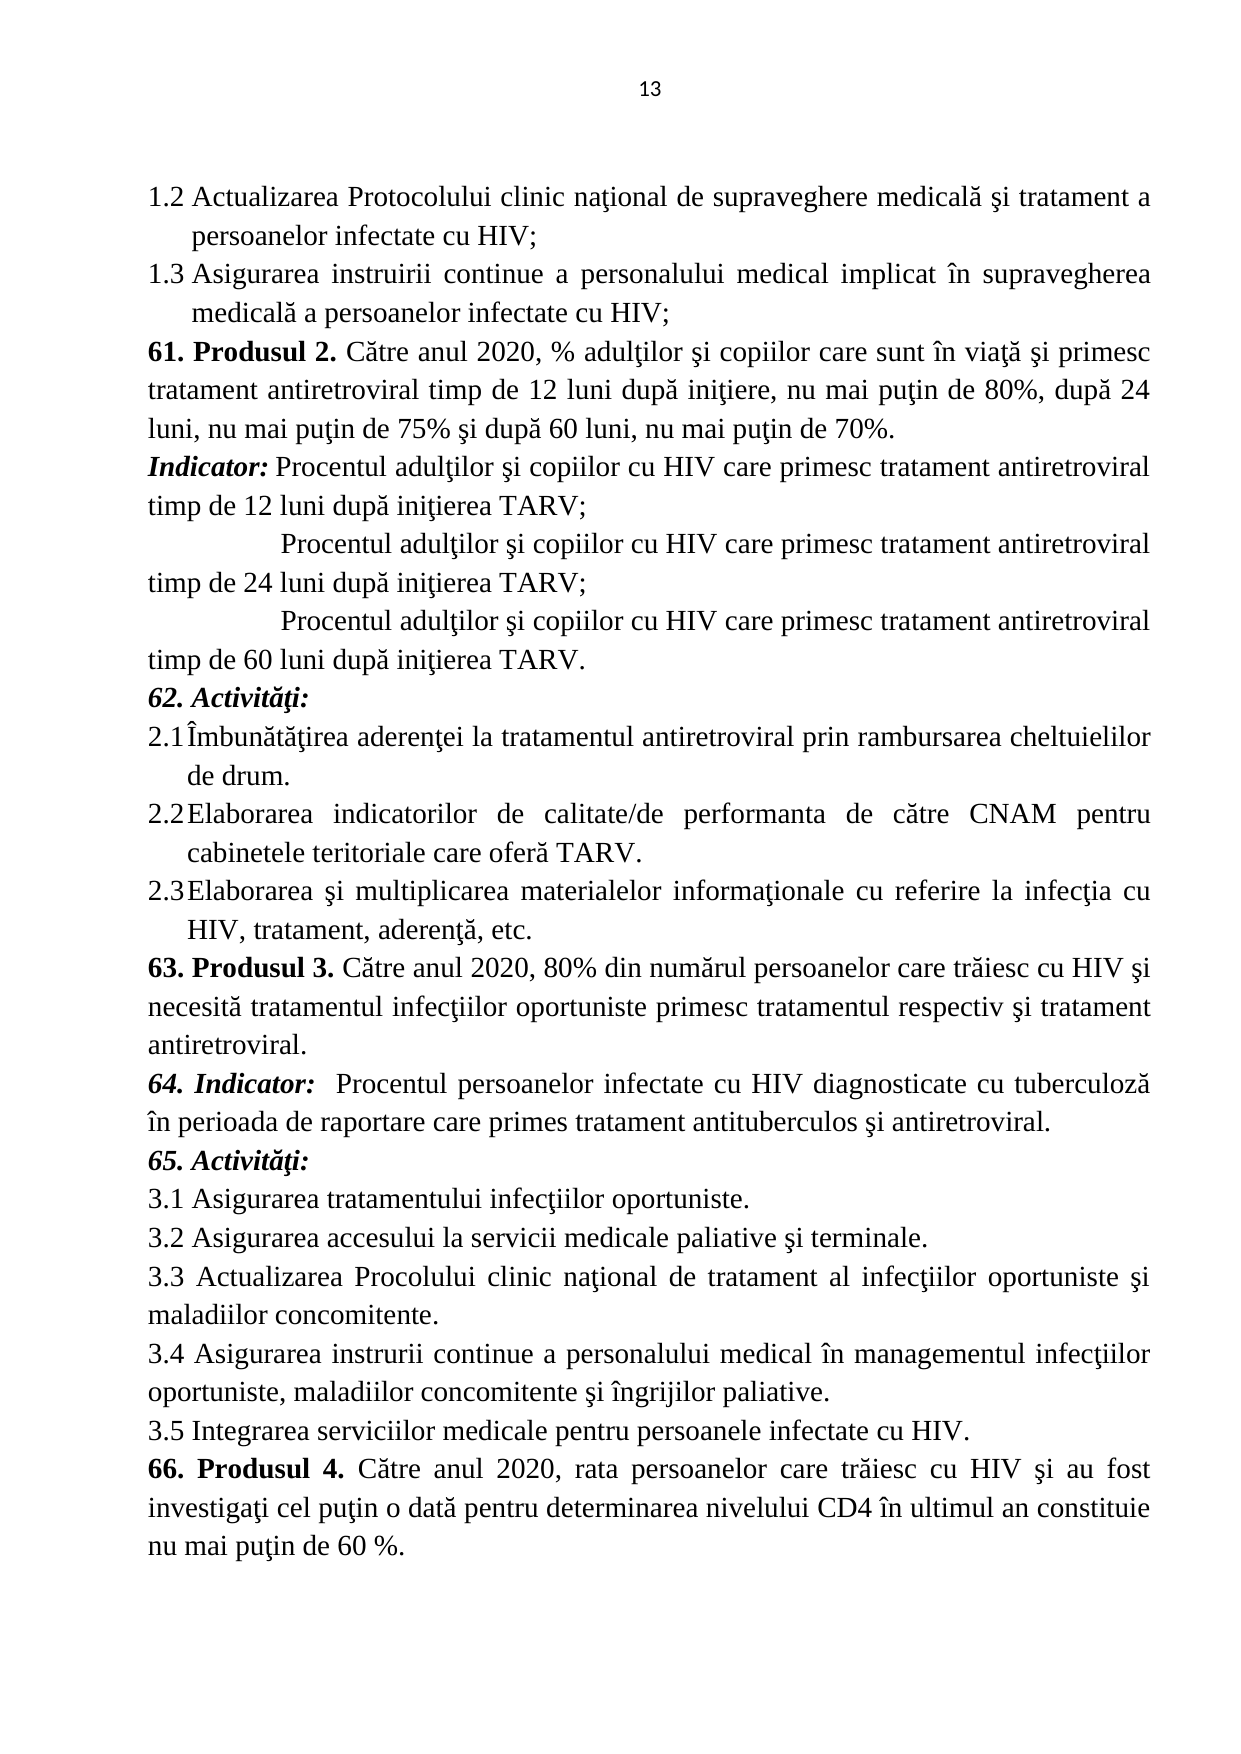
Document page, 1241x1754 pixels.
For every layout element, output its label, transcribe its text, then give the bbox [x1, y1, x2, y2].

list Îmbunătăţirea aderenţei la tratamentul antiretroviral prin rambursarea cheltuielilor de drum. [148, 719, 1152, 791]
text 65. Activităţi: [148, 1143, 1152, 1177]
text 3.2 Asigurarea accesului la servicii medicale paliative şi terminale. [148, 1220, 1152, 1254]
text 3.3 Actualizarea Procolului clinic naţional de tratament al infecţiilor oportuniste şi maladiilor concomitente. [148, 1259, 1152, 1331]
list Elaborarea şi multiplicarea materialelor informaţionale cu referire la infecţia cu HIV, tratament, aderenţă, etc. [148, 873, 1152, 945]
text Procentul adulţilor şi copiilor cu HIV care primesc tratament antiretroviral timp de 24 luni după iniţierea TARV; [148, 526, 1152, 598]
text 63. Produsul 3. Către anul 2020, 80% din numărul persoanelor care trăiesc cu HIV şi necesită tratamentul infecţiilor oportuniste primesc tratamentul respectiv şi tratament antiretroviral. [148, 950, 1152, 1061]
text 3.5 Integrarea serviciilor medicale pentru persoanele infectate cu HIV. [148, 1413, 1152, 1446]
list Asigurarea instruirii continue a personalului medical implicat în supravegherea medicală a persoanelor infectate cu HIV; [148, 257, 1152, 329]
text 66. Produsul 4. Către anul 2020, rata persoanelor care trăiesc cu HIV şi au fost investigaţi cel puţin o dată pentru determinarea nivelului CD4 în ultimul an constituie nu mai puţin de 60 %. [148, 1451, 1152, 1562]
text 64. Indicator: Procentul persoanelor infectate cu HIV diagnosticate cu tuberculoză în perioada de raportare care primes tratament antituberculos şi antiretroviral. [148, 1066, 1152, 1138]
text 3.4 Asigurarea instrurii continue a personalului medical în managementul infecţiilor oportuniste, maladiilor concomitente şi îngrijilor paliative. [148, 1336, 1152, 1408]
list Elaborarea indicatorilor de calitate/de performanta de către CNAM pentru cabinetele teritoriale care oferă TARV. [148, 796, 1152, 868]
text 61. Produsul 2. Către anul 2020, % adulţilor şi copiilor care sunt în viaţă şi primesc tratament antiretroviral timp de 12 luni după iniţiere, nu mai puţin de 80%, după 24 luni, nu mai puţin de 75% şi după 60 luni, nu mai puţin de 70%. [148, 334, 1152, 444]
text Indicator: Procentul adulţilor şi copiilor cu HIV care primesc tratament antiretroviral timp de 12 luni după iniţierea TARV; [148, 449, 1152, 521]
text 3.1 Asigurarea tratamentului infecţiilor oportuniste. [148, 1182, 1152, 1215]
list Actualizarea Protocolului clinic naţional de supraveghere medicală şi tratament a persoanelor infectate cu HIV; [148, 179, 1152, 252]
text 62. Activităţi: [148, 681, 1152, 714]
text Procentul adulţilor şi copiilor cu HIV care primesc tratament antiretroviral timp de 60 luni după iniţierea TARV. [148, 603, 1152, 676]
